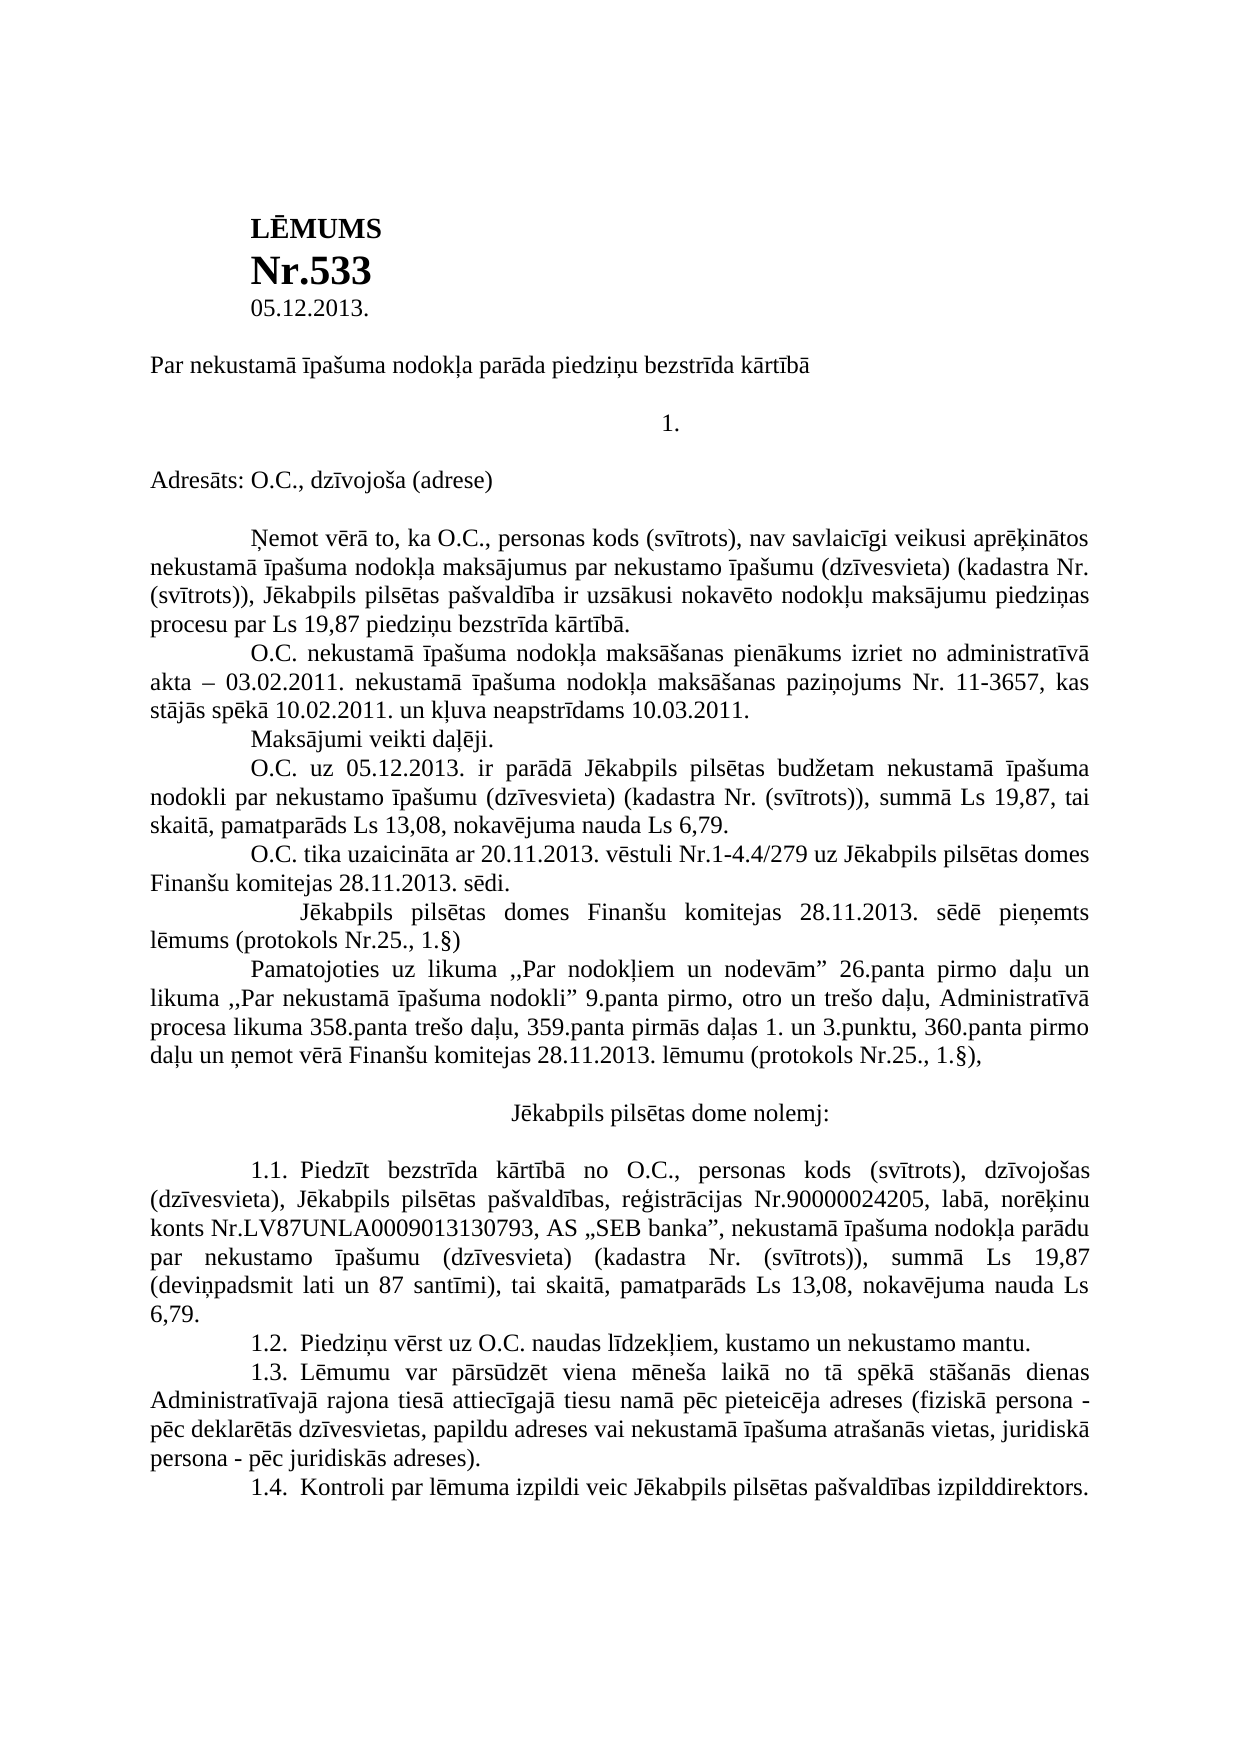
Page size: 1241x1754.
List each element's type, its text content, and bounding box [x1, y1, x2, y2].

text Jēkabpils pilsētas domes Finanšu komitejas 28.11.2013. sēdē pieņemts lēmums (protokols Nr.25., 1.§) [150, 897, 1090, 954]
text 1.3. Lēmumu var pārsūdzēt viena mēneša laikā no tā spēkā stāšanās dienas Administratīvajā rajona tiesā attiecīgajā tiesu namā pēc pieteicēja adreses (fiziskā persona - pēc deklarētās dzīvesvietas, papildu adreses vai nekustamā īpašuma atrašanās vietas, juridiskā persona - pēc juridiskās adreses). [150, 1357, 1090, 1472]
text Jēkabpils pilsētas dome nolemj: [150, 1098, 1090, 1127]
text 1.2. Piedziņu vērst uz O.C. naudas līdzekļiem, kustamo un nekustamo mantu. [150, 1328, 1090, 1357]
text Pamatojoties uz likuma ,,Par nodokļiem un nodevām” 26.panta pirmo daļu un likuma ,,Par nekustamā īpašuma nodokli” 9.panta pirmo, otro un trešo daļu, Administratīvā procesa likuma 358.panta trešo daļu, 359.panta pirmās daļas 1. un 3.punktu, 360.panta pirmo daļu un ņemot vērā Finanšu komitejas 28.11.2013. lēmumu ( Nr.25., 1.§), [150, 954, 1090, 1069]
text LĒMUMS [150, 212, 1090, 245]
text Par nekustamā īpašuma nodokļa parāda piedziņu bezstrīda kārtībā [150, 351, 1090, 379]
text O.C. tika uzaicināta ar 20.11.2013. vēstuli Nr.1-4.4/279 uz Jēkabpils pilsētas domes Finanšu komitejas 28.11.2013. sēdi. [150, 839, 1090, 897]
text Nr.533 [150, 245, 1090, 293]
text O.C. uz 05.12.2013. ir parādā Jēkabpils pilsētas budžetam nekustamā īpašuma nodokli par nekustamo īpašumu (dzīvesvieta) (kadastra Nr. (svītrots)), summā Ls 19,87, tai skaitā, pamatparāds Ls 13,08, nokavējuma nauda Ls 6,79. [150, 753, 1090, 839]
text 1. [150, 408, 1090, 437]
text Ņemot vērā to, ka O.C., personas kods (svītrots), nav savlaicīgi veikusi aprēķinātos nekustamā īpašuma nodokļa maksājumus par nekustamo īpašumu (dzīvesvieta) (kadastra Nr. (svītrots)), Jēkabpils pilsētas pašvaldība ir uzsākusi nokavēto nodokļu maksājumu piedziņas procesu par Ls 19,87 piedziņu bezstrīda kārtībā. [150, 523, 1090, 638]
text 1.1. Piedzīt bezstrīda kārtībā no O.C., personas kods (svītrots), dzīvojošas (dzīvesvieta), Jēkabpils pilsētas pašvaldības, reģistrācijas Nr.90000024205, labā, norēķinu konts Nr.LV87UNLA0009013130793, AS „SEB banka”, nekustamā īpašuma nodokļa parādu par nekustamo īpašumu (dzīvesvieta) (kadastra Nr. (svītrots)), summā Ls 19,87 (deviņpadsmit lati un 87 santīmi), tai skaitā, pamatparāds Ls 13,08, nokavējuma nauda Ls 6,79. [150, 1156, 1090, 1328]
text Adresāts: O.C., dzīvojoša (adrese) [150, 466, 1090, 494]
text O.C. nekustamā īpašuma nodokļa maksāšanas pienākums izriet no administratīvā akta – 03.02.2011. nekustamā īpašuma nodokļa maksāšanas paziņojums Nr. 11-3657, kas stājās spēkā 10.02.2011. un kļuva neapstrīdams 10.03.2011. [150, 638, 1090, 724]
text Maksājumi veikti daļēji. [150, 724, 1090, 753]
text 1.4. Kontroli par lēmuma izpildi veic Jēkabpils pilsētas pašvaldības izpilddirektors. [150, 1472, 1090, 1501]
text 05.12.2013. [150, 293, 1090, 322]
